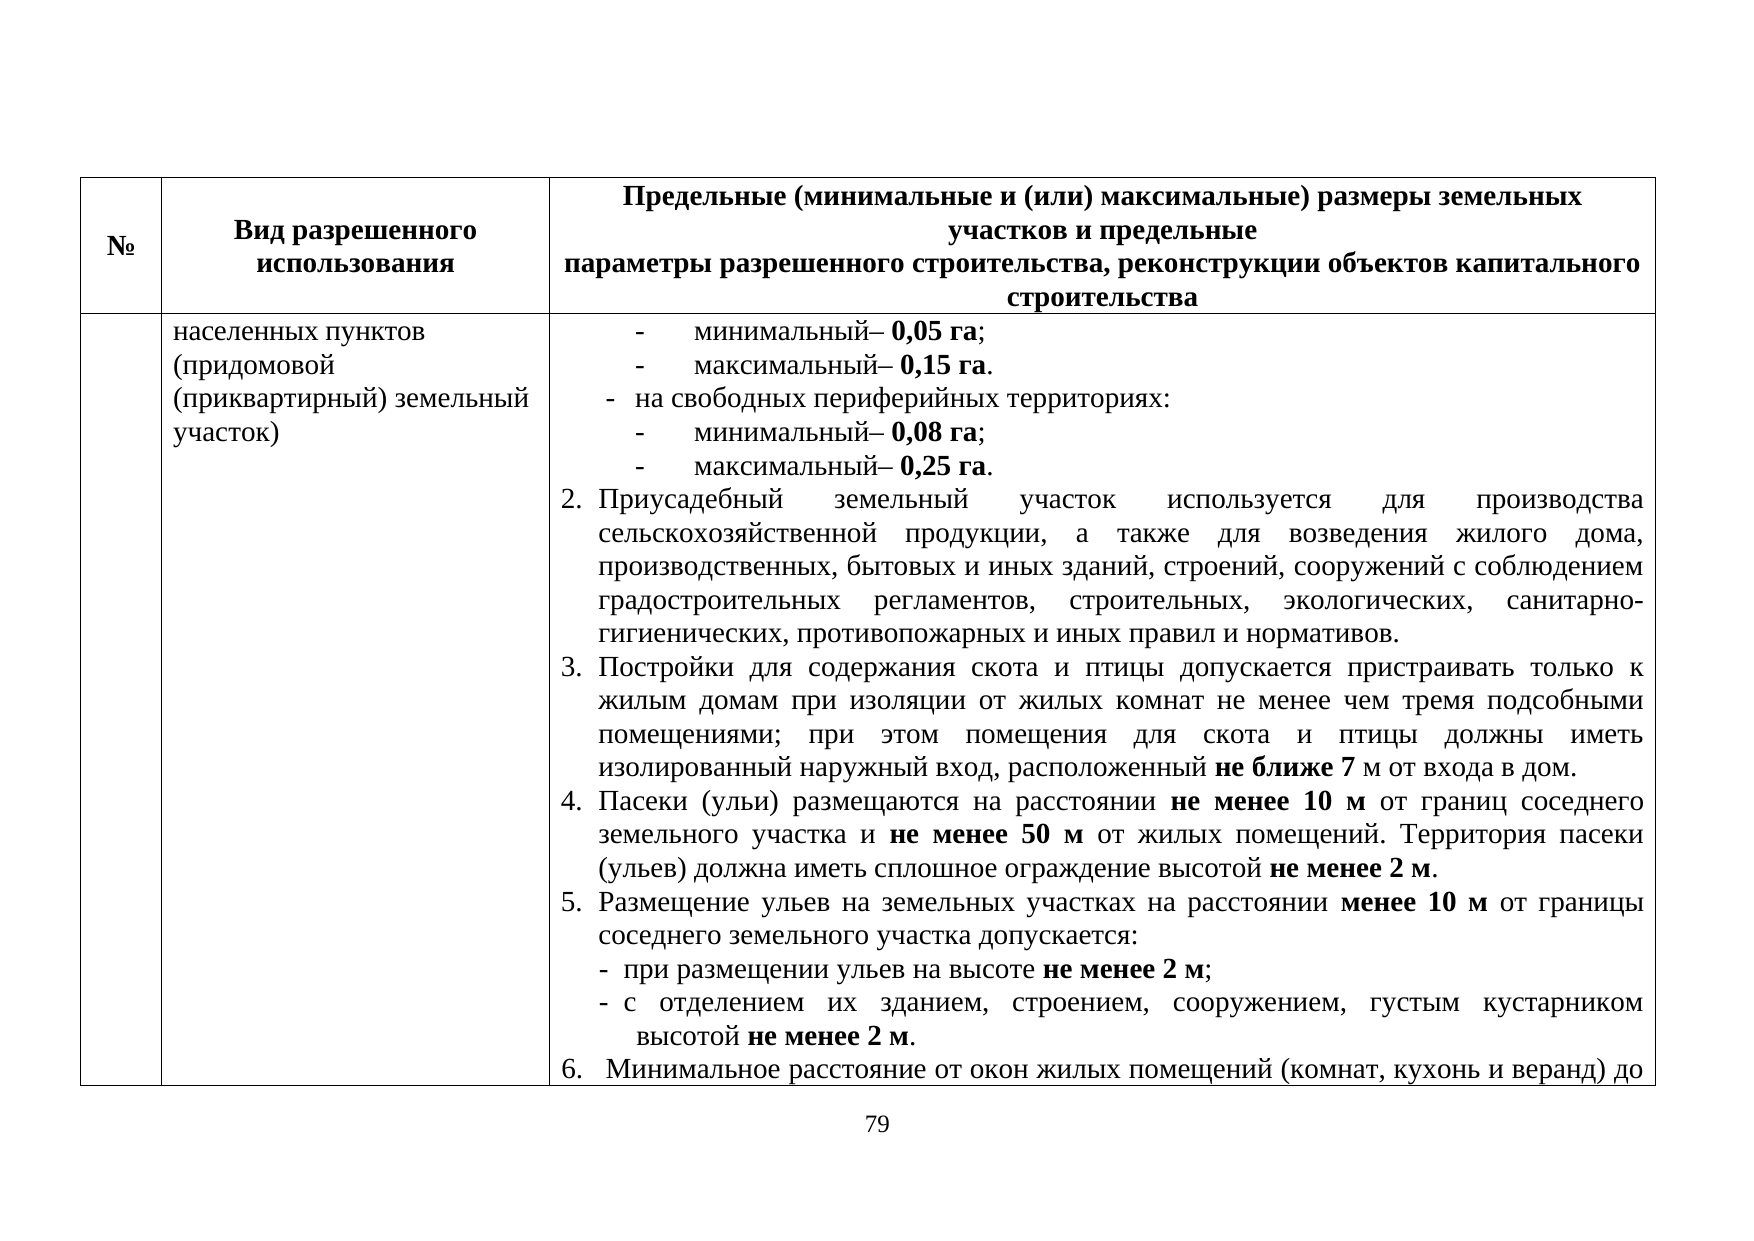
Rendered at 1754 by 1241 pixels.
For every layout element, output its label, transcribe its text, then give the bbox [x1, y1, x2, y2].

table_cell Личные подсобные хозяйства в границах населенных пунктов (придомовой (приквартирный) земельный участок) [162, 314, 549, 1085]
table_header № [81, 178, 161, 312]
table_header Вид разрешенного использования [162, 178, 549, 312]
table_cell [81, 314, 161, 1085]
